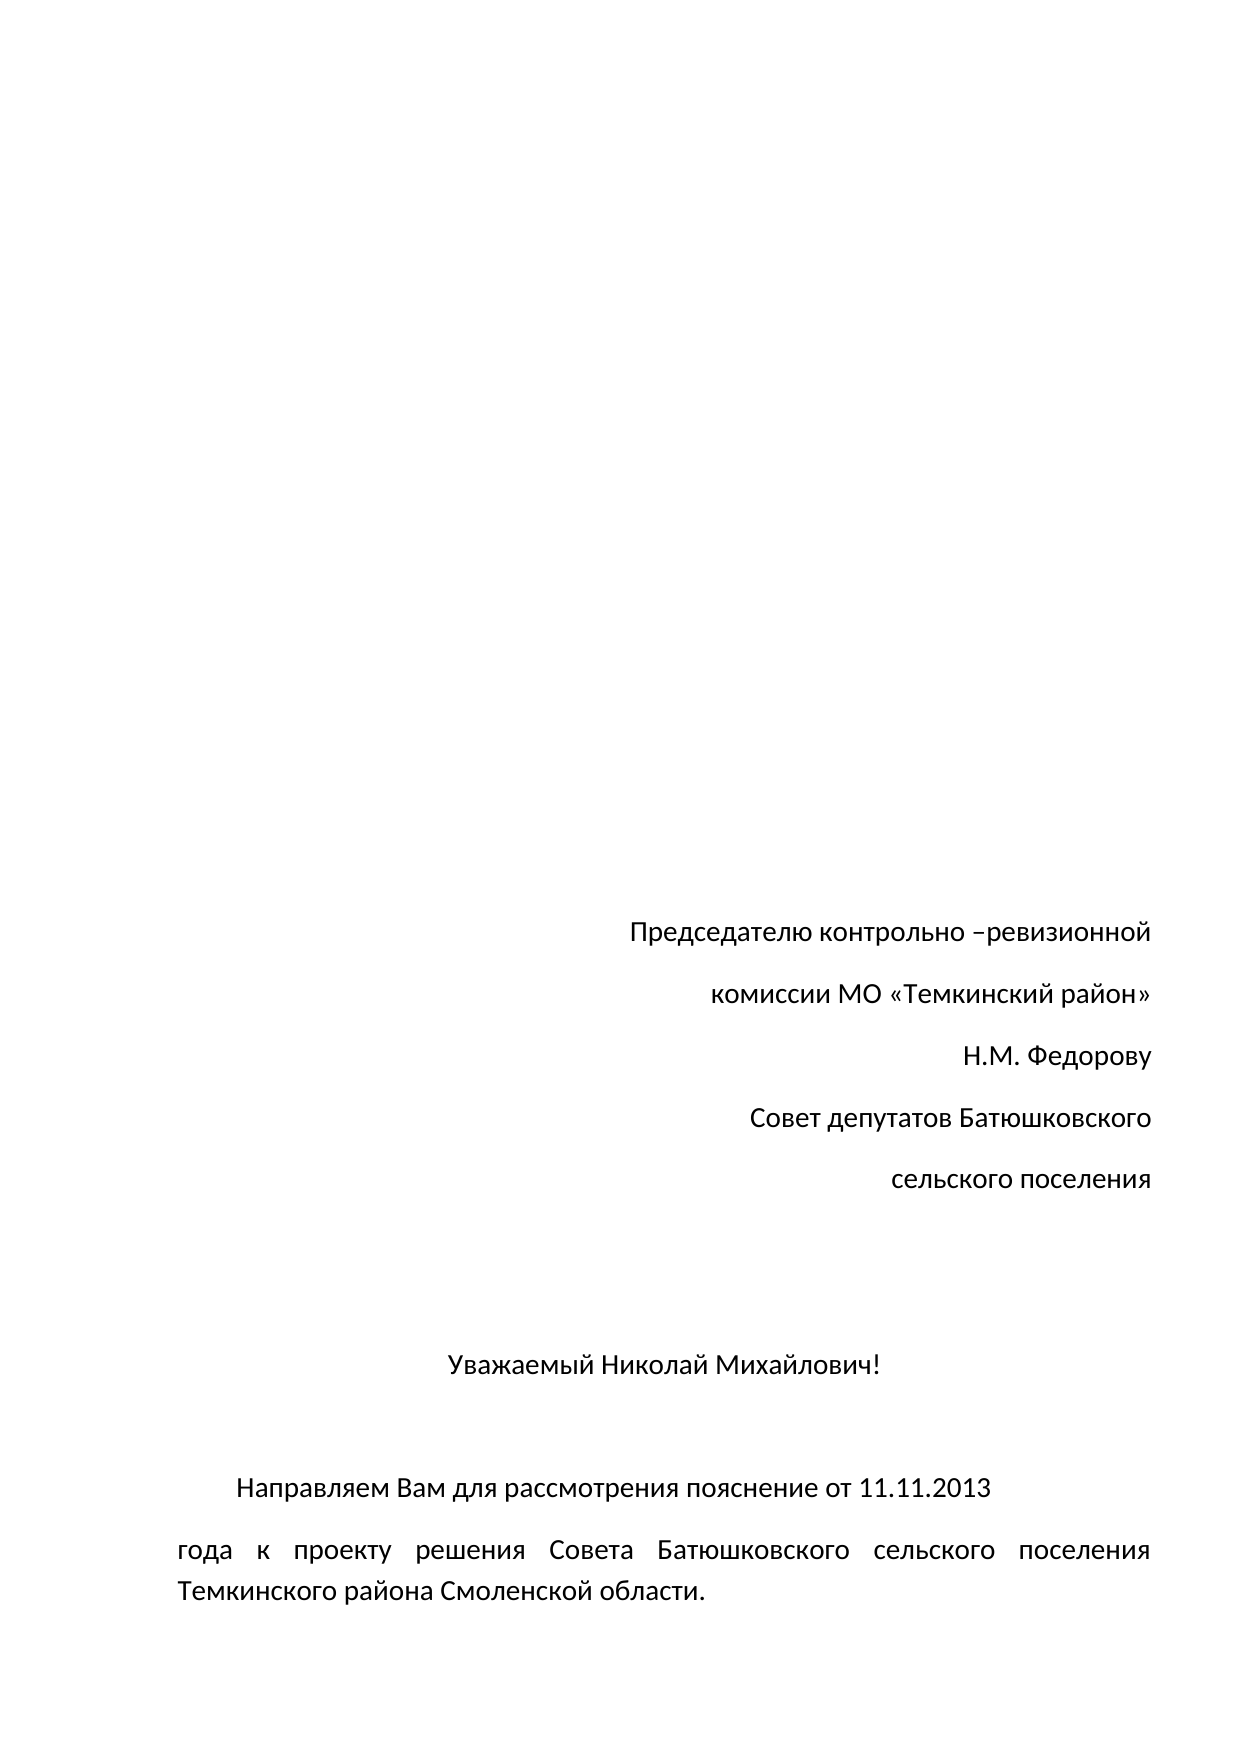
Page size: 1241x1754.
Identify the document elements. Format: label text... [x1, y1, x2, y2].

text года к проекту решения Совета Батюшковского сельского поселения Темкинского района Смоленской области. [177, 1531, 1152, 1608]
text сельского поселения [177, 1161, 1152, 1196]
text Направляем Вам для рассмотрения пояснение от 11.11.2013 [177, 1469, 1152, 1505]
text Уважаемый Николай Михайлович! [177, 1346, 1152, 1381]
text Совет депутатов Батюшковского [177, 1099, 1152, 1134]
text Н.М. Федорову [177, 1037, 1152, 1073]
text комиссии МО «Темкинский район» [177, 975, 1152, 1011]
text Председателю контрольно –ревизионной [177, 913, 1152, 949]
